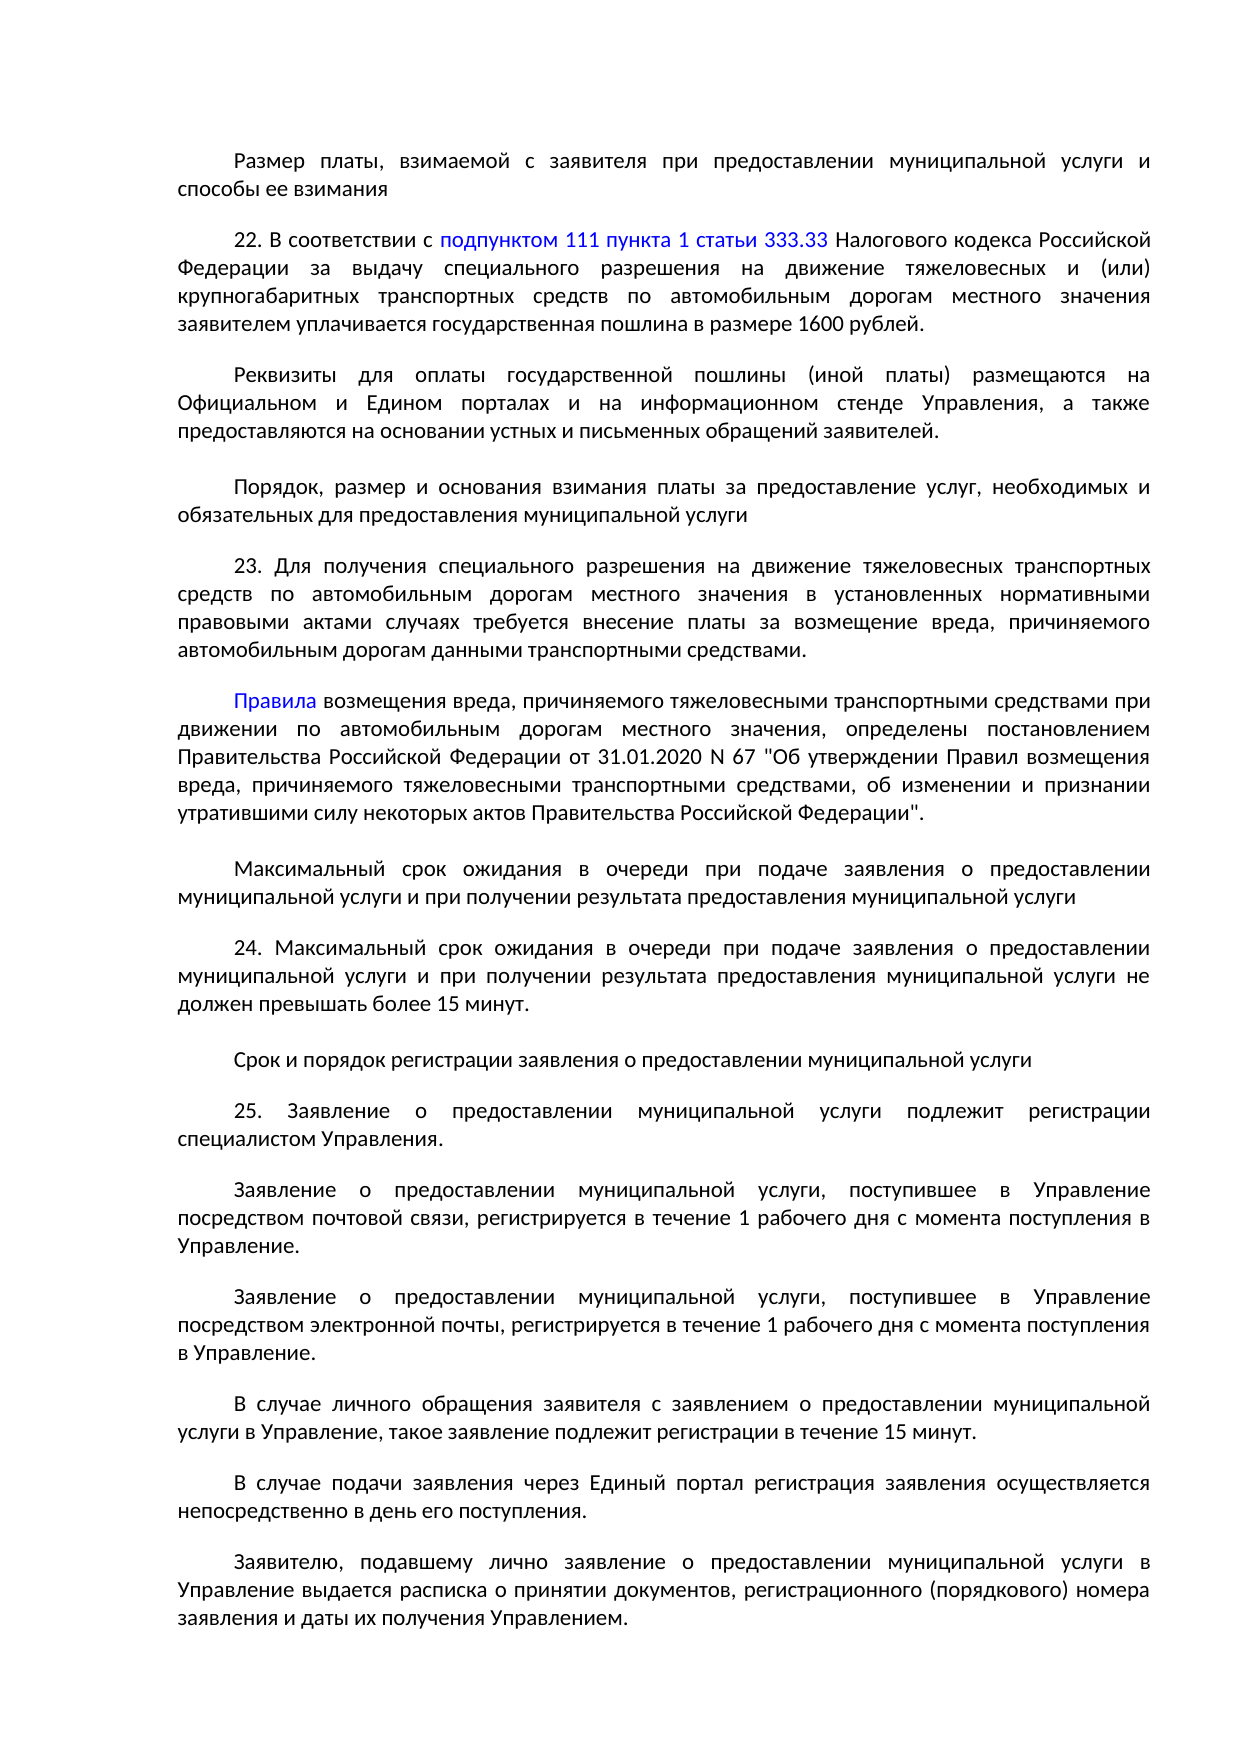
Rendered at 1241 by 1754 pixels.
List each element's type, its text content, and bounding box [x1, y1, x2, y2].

text Заявителю, подавшему лично заявление о предоставлении муниципальной услуги в Управление выдается расписка о принятии документов, регистрационного (порядкового) номера заявления и даты их получения Управлением. [177, 1547, 1152, 1631]
text Порядок, размер и основания взимания платы за предоставление услуг, необходимых и обязательных для предоставления муниципальной услуги [177, 472, 1152, 528]
text 23. Для получения специального разрешения на движение тяжеловесных транспортных средств по автомобильным дорогам местного значения в установленных нормативными правовыми актами случаях требуется внесение платы за возмещение вреда, причиняемого автомобильным дорогам данными транспортными средствами. [177, 551, 1152, 663]
text Срок и порядок регистрации заявления о предоставлении муниципальной услуги [177, 1045, 1152, 1073]
text 25. Заявление о предоставлении муниципальной услуги подлежит регистрации специалистом Управления. [177, 1096, 1152, 1152]
text Заявление о предоставлении муниципальной услуги, поступившее в Управление посредством почтовой связи, регистрируется в течение 1 рабочего дня с момента поступления в Управление. [177, 1175, 1152, 1259]
text Заявление о предоставлении муниципальной услуги, поступившее в Управление посредством электронной почты, регистрируется в течение 1 рабочего дня с момента поступления в Управление. [177, 1282, 1152, 1366]
text 22. В соответствии с подпунктом 111 пункта 1 статьи 333.33 Налогового кодекса Российской Федерации за выдачу специального разрешения на движение тяжеловесных и (или) крупногабаритных транспортных средств по автомобильным дорогам местного значения заявителем уплачивается государственная пошлина в размере 1600 рублей. [177, 225, 1152, 337]
text Реквизиты для оплаты государственной пошлины (иной платы) размещаются на Официальном и Едином порталах и на информационном стенде Управления, а также предоставляются на основании устных и письменных обращений заявителей. [177, 360, 1152, 444]
text Правила возмещения вреда, причиняемого тяжеловесными транспортными средствами при движении по автомобильным дорогам местного значения, определены постановлением Правительства Российской Федерации от 31.01.2020 N 67 "Об утверждении Правил возмещения вреда, причиняемого тяжеловесными транспортными средствами, об изменении и признании утратившими силу некоторых актов Правительства Российской Федерации". [177, 686, 1152, 826]
text Размер платы, взимаемой с заявителя при предоставлении муниципальной услуги и способы ее взимания [177, 146, 1152, 202]
text В случае личного обращения заявителя с заявлением о предоставлении муниципальной услуги в Управление, такое заявление подлежит регистрации в течение 15 минут. [177, 1389, 1152, 1445]
text 24. Максимальный срок ожидания в очереди при подаче заявления о предоставлении муниципальной услуги и при получении результата предоставления муниципальной услуги не должен превышать более 15 минут. [177, 933, 1152, 1017]
text Максимальный срок ожидания в очереди при подаче заявления о предоставлении муниципальной услуги и при получении результата предоставления муниципальной услуги [177, 854, 1152, 910]
text В случае подачи заявления через Единый портал регистрация заявления осуществляется непосредственно в день его поступления. [177, 1468, 1152, 1524]
